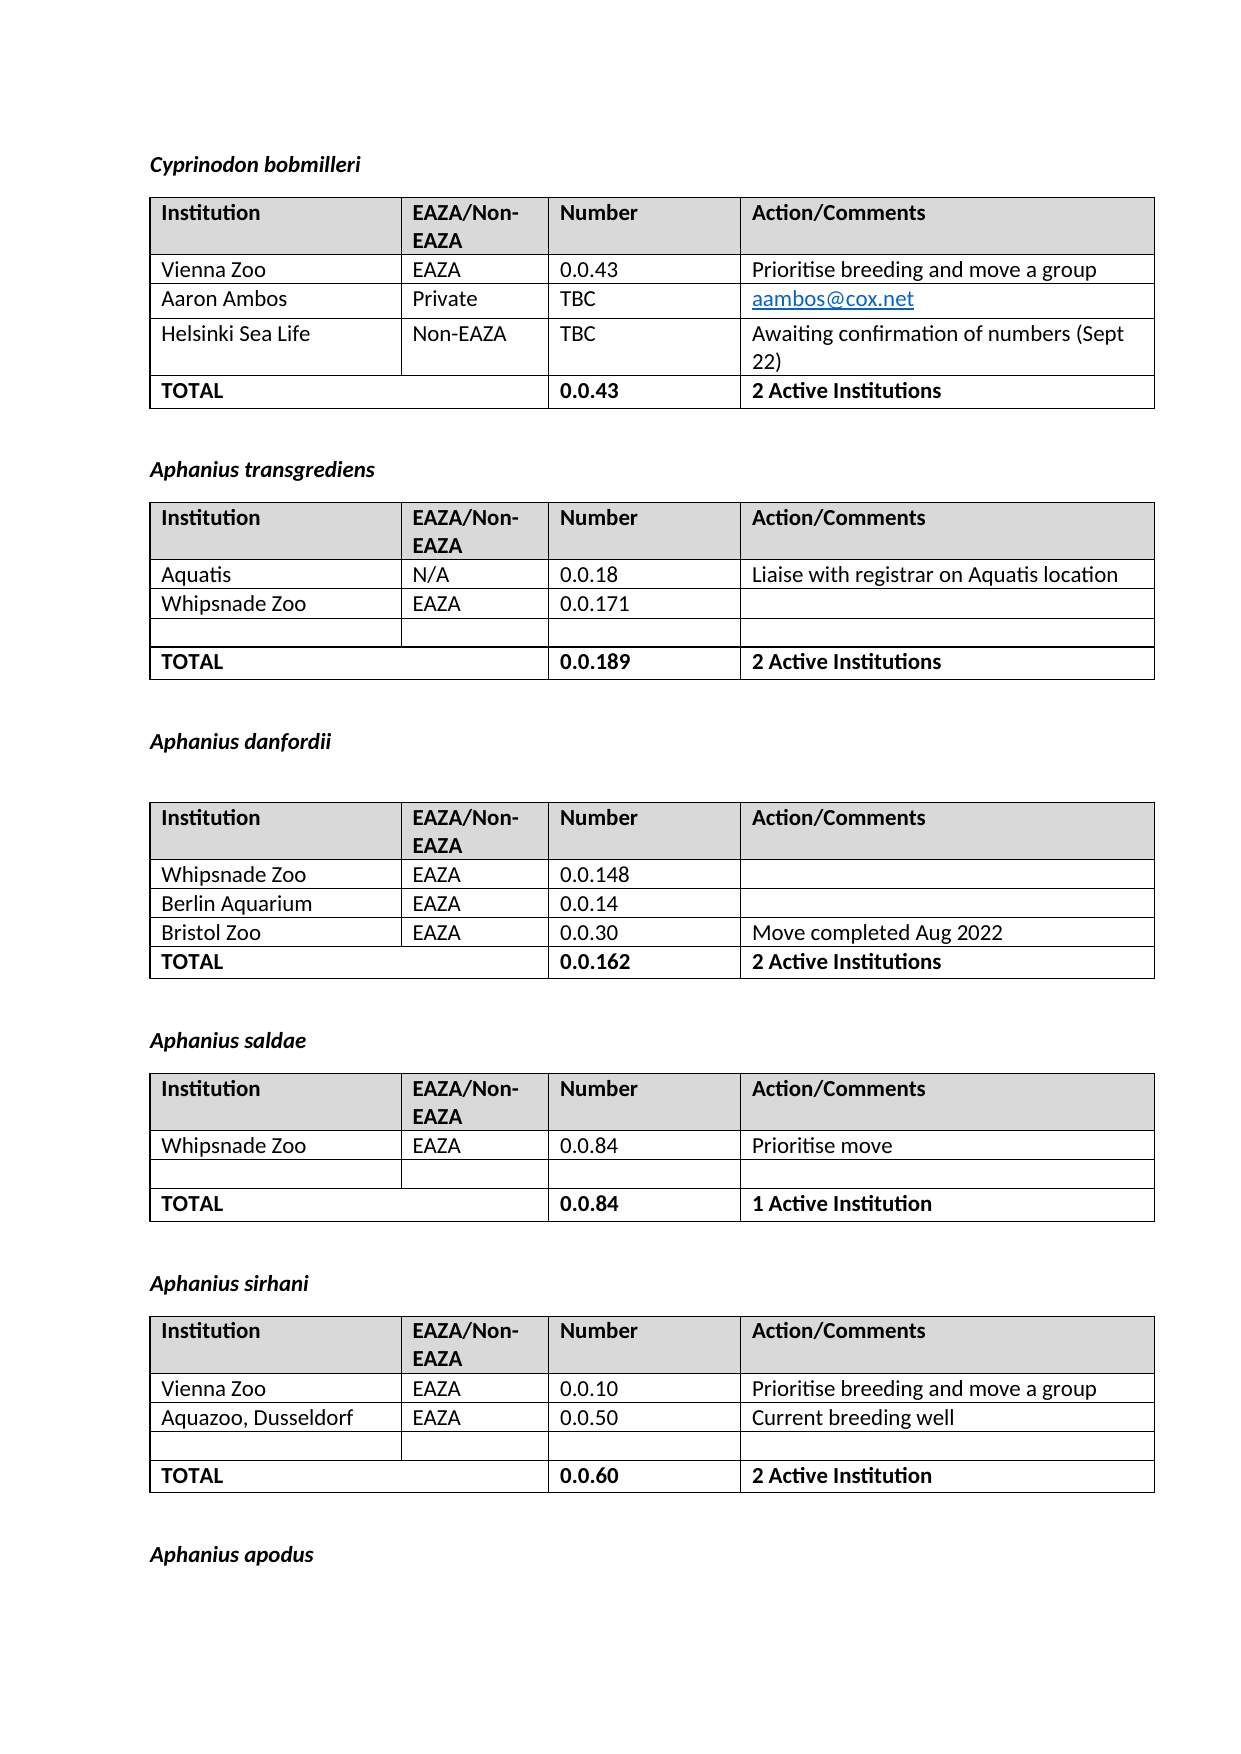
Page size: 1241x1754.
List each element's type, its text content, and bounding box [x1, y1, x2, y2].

table_cell 2 Active Institution [741, 1461, 1154, 1492]
table_cell EAZA [402, 918, 548, 946]
table_header EAZA/Non-EAZA [402, 1074, 548, 1130]
table_header Action/Comments [741, 1074, 1154, 1130]
table_cell Prioritise breeding and move a group [741, 1374, 1154, 1402]
table_cell EAZA [402, 860, 548, 888]
table_cell Whipsnade Zoo [151, 589, 401, 617]
table_cell Aquazoo, Dusseldorf [151, 1403, 401, 1431]
table_cell N/A [402, 560, 548, 588]
table_header EAZA/Non-EAZA [402, 503, 548, 559]
table_cell 2 Active Institutions [741, 376, 1154, 407]
table_cell EAZA [402, 255, 548, 283]
table_cell [741, 1160, 1154, 1188]
text Aphanius sirhani [150, 1269, 1090, 1297]
table_cell [741, 1432, 1154, 1460]
table_cell Prioritise move [741, 1131, 1154, 1159]
text Aphanius saldae [150, 1026, 1090, 1054]
table_header Institution [151, 1317, 401, 1373]
table_cell 2 Active Institutions [741, 648, 1154, 679]
table_cell Whipsnade Zoo [151, 860, 401, 888]
table_header Action/Comments [741, 803, 1154, 859]
table_cell Vienna Zoo [151, 255, 401, 283]
table_cell 0.0.50 [549, 1403, 740, 1431]
table_cell 0.0.43 [549, 255, 740, 283]
table_cell [549, 1160, 740, 1188]
table_cell [741, 889, 1154, 917]
table_cell [741, 860, 1154, 888]
table_cell [741, 619, 1154, 646]
table_cell Bristol Zoo [151, 918, 401, 946]
table_cell TOTAL [151, 1189, 548, 1221]
table_cell 0.0.10 [549, 1374, 740, 1402]
table_header Action/Comments [741, 198, 1154, 254]
table_header EAZA/Non-EAZA [402, 198, 548, 254]
table_cell [402, 1432, 548, 1460]
table_cell [402, 619, 548, 646]
table_cell Vienna Zoo [151, 1374, 401, 1402]
table_cell 0.0.43 [549, 376, 740, 407]
table_cell EAZA [402, 589, 548, 617]
table_header Number [549, 1317, 740, 1373]
table_cell 0.0.14 [549, 889, 740, 917]
table_cell 0.0.18 [549, 560, 740, 588]
table_cell Aaron Ambos [151, 284, 401, 318]
table_cell EAZA [402, 1131, 548, 1159]
table_header Number [549, 198, 740, 254]
table_header EAZA/Non-EAZA [402, 803, 548, 859]
table_cell Move completed Aug 2022 [741, 918, 1154, 946]
table_cell TOTAL [151, 648, 548, 679]
table_cell TBC [549, 319, 740, 375]
text Cyprinodon bobmilleri [150, 150, 1090, 178]
table_header Number [549, 1074, 740, 1130]
table_header Institution [151, 803, 401, 859]
table_cell Berlin Aquarium [151, 889, 401, 917]
table_cell [741, 589, 1154, 617]
table_cell [151, 619, 401, 646]
table_header Number [549, 803, 740, 859]
table_cell Private [402, 284, 548, 318]
table_cell Liaise with registrar on Aquatis location [741, 560, 1154, 588]
table_cell 0.0.60 [549, 1461, 740, 1492]
table_cell Non-EAZA [402, 319, 548, 375]
table_header Action/Comments [741, 1317, 1154, 1373]
table_cell Helsinki Sea Life [151, 319, 401, 375]
table_cell [402, 1160, 548, 1188]
table_cell Aquatis [151, 560, 401, 588]
table_cell 0.0.189 [549, 648, 740, 679]
table_cell 0.0.162 [549, 947, 740, 978]
table_cell [151, 1160, 401, 1188]
table_cell [151, 1432, 401, 1460]
table_cell EAZA [402, 1403, 548, 1431]
table_header EAZA/Non-EAZA [402, 1317, 548, 1373]
table_cell TBC [549, 284, 740, 318]
table_cell 1 Active Institution [741, 1189, 1154, 1221]
table_cell Current breeding well [741, 1403, 1154, 1431]
table_cell EAZA [402, 889, 548, 917]
table_cell TOTAL [151, 376, 548, 407]
table_cell [549, 1432, 740, 1460]
table_cell TOTAL [151, 947, 548, 978]
text Aphanius apodus [150, 1540, 1090, 1568]
table_cell TOTAL [151, 1461, 548, 1492]
table_cell 0.0.84 [549, 1189, 740, 1221]
table_cell aambos@cox.net [741, 284, 1154, 318]
table_cell 0.0.84 [549, 1131, 740, 1159]
table_header Institution [151, 1074, 401, 1130]
table_header Institution [151, 198, 401, 254]
table_cell 0.0.171 [549, 589, 740, 617]
table_cell Whipsnade Zoo [151, 1131, 401, 1159]
table_header Institution [151, 503, 401, 559]
table_cell 2 Active Institutions [741, 947, 1154, 978]
text Aphanius danfordii [150, 727, 1090, 755]
table_header Action/Comments [741, 503, 1154, 559]
table_cell 0.0.30 [549, 918, 740, 946]
table_cell Prioritise breeding and move a group [741, 255, 1154, 283]
table_cell 0.0.148 [549, 860, 740, 888]
text Aphanius transgrediens [150, 455, 1090, 483]
table_cell [549, 619, 740, 646]
table_cell Awaiting confirmation of numbers (Sept 22) [741, 319, 1154, 375]
table_header Number [549, 503, 740, 559]
table_cell EAZA [402, 1374, 548, 1402]
